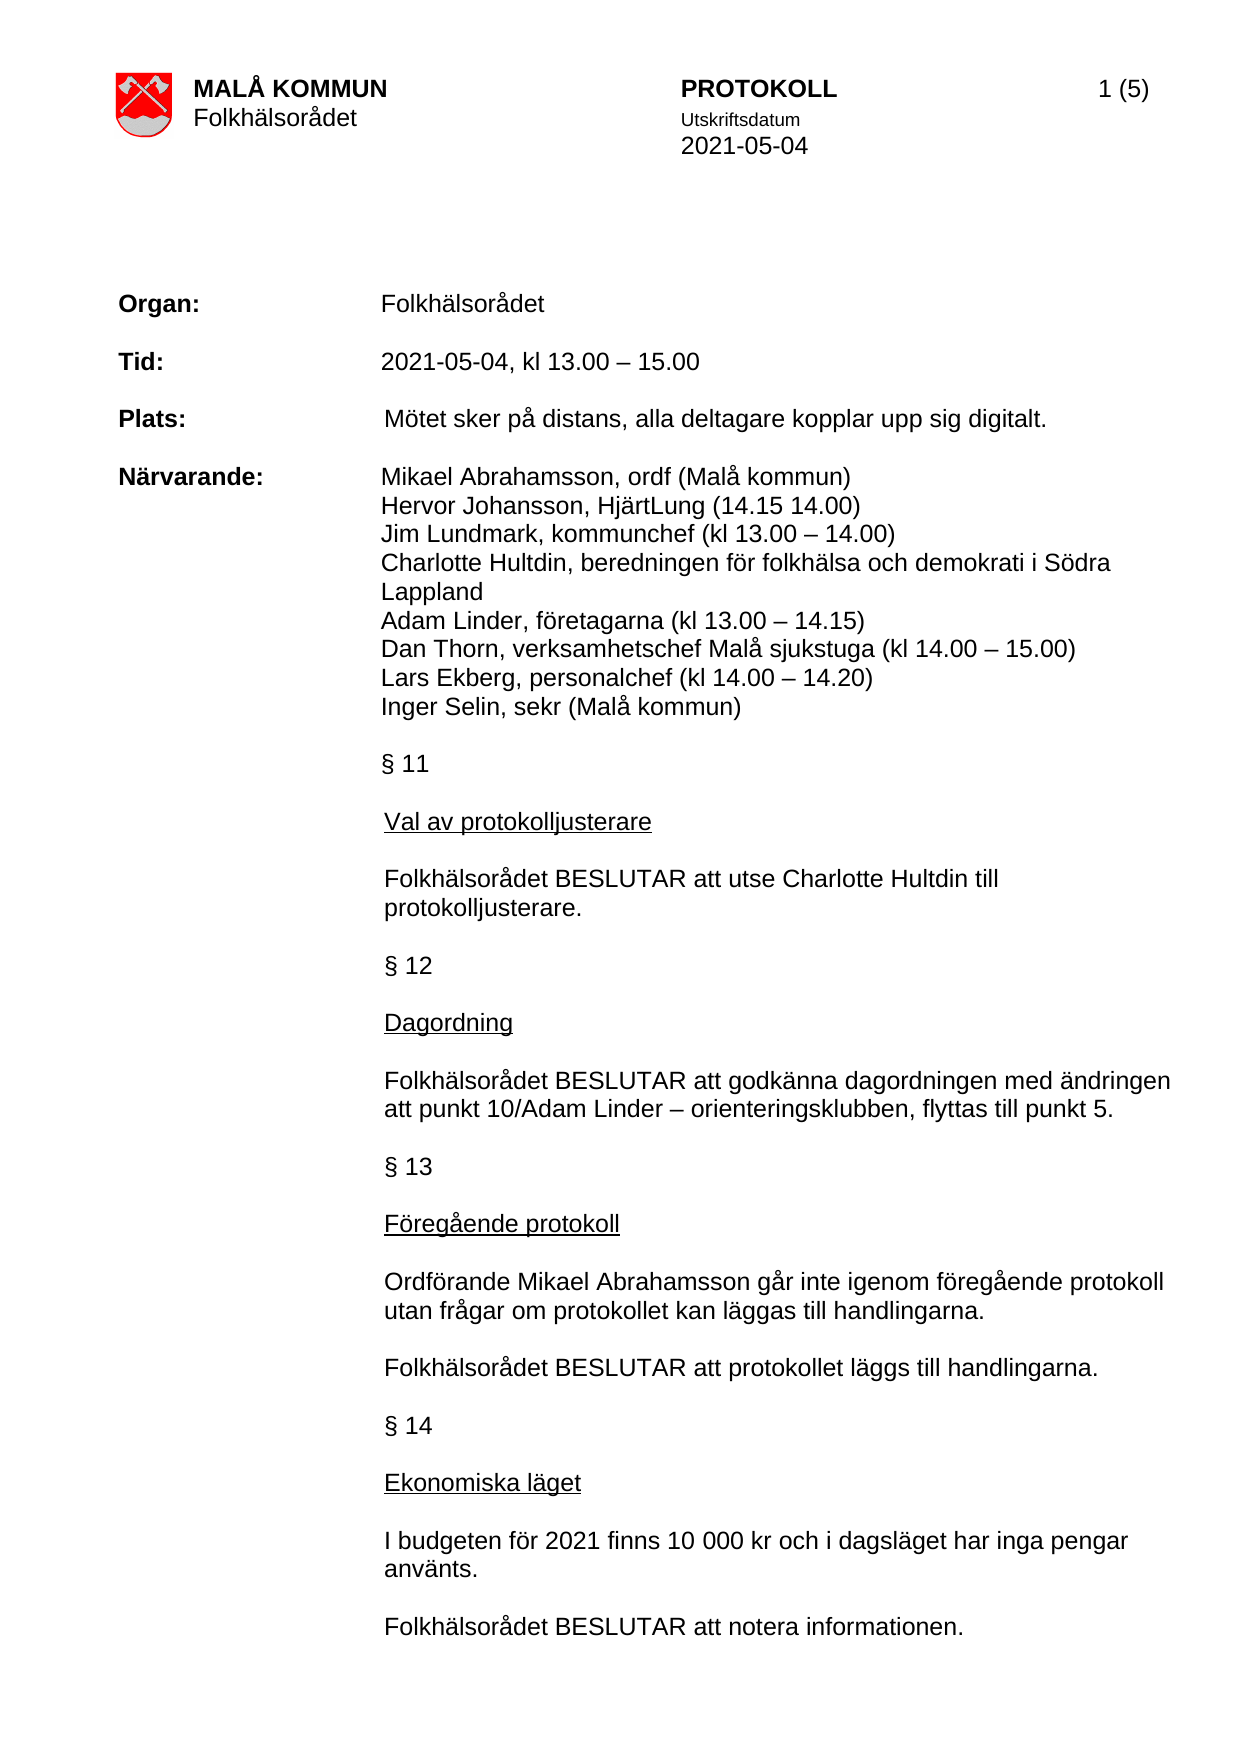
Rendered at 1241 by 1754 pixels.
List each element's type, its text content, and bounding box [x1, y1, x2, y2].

text Lars Ekberg, personalchef (kl 14.00 – 14.20) [381, 663, 1181, 692]
text Hervor Johansson, HjärtLung (14.15 14.00) [118, 491, 1181, 519]
picture [114, 71, 174, 139]
text Val av protokolljusterare [384, 807, 1181, 836]
text § 12 [384, 951, 1181, 979]
text Plats: Mötet sker på distans, alla deltagare kopplar upp sig digitalt. [118, 404, 1181, 433]
text § 14 [384, 1411, 1181, 1439]
text Tid: 2021-05-04, kl 13.00 – 15.00 [118, 347, 1181, 376]
text Folkhälsorådet BESLUTAR att protokollet läggs till handlingarna. [384, 1353, 1181, 1382]
text Folkhälsorådet BESLUTAR att godkänna dagordningen med ändringen att punkt 10/Adam Linder – orienteringsklubben, flyttas till punkt 5. [384, 1066, 1181, 1123]
text Jim Lundmark, kommunchef (kl 13.00 – 14.00) [381, 519, 1181, 548]
text Ordförande Mikael Abrahamsson går inte igenom föregående protokoll utan frågar om protokollet kan läggas till handlingarna. [384, 1267, 1181, 1324]
text Föregående protokoll [384, 1209, 1181, 1238]
text Charlotte Hultdin, beredningen för folkhälsa och demokrati i Södra Lappland [381, 548, 1181, 606]
text Dagordning [384, 979, 1181, 1037]
text Folkhälsorådet BESLUTAR att notera informationen. [384, 1612, 1181, 1641]
text § 11 [381, 749, 1181, 778]
text Dan Thorn, verksamhetschef Malå sjukstuga (kl 14.00 – 15.00) [381, 634, 1181, 663]
text § 13 [384, 1152, 1181, 1181]
text Närvarande: Mikael Abrahamsson, ordf (Malå kommun) [118, 462, 1181, 491]
text Folkhälsorådet BESLUTAR att utse Charlotte Hultdin till protokolljusterare. [384, 864, 1181, 922]
text Organ: Folkhälsorådet [118, 289, 1181, 318]
text Adam Linder, företagarna (kl 13.00 – 14.15) [381, 606, 1181, 634]
text I budgeten för 2021 finns 10 000 kr och i dagsläget har inga pengar använts. [384, 1526, 1181, 1583]
text Inger Selin, sekr (Malå kommun) [381, 692, 1181, 721]
text Ekonomiska läget [384, 1468, 1181, 1497]
